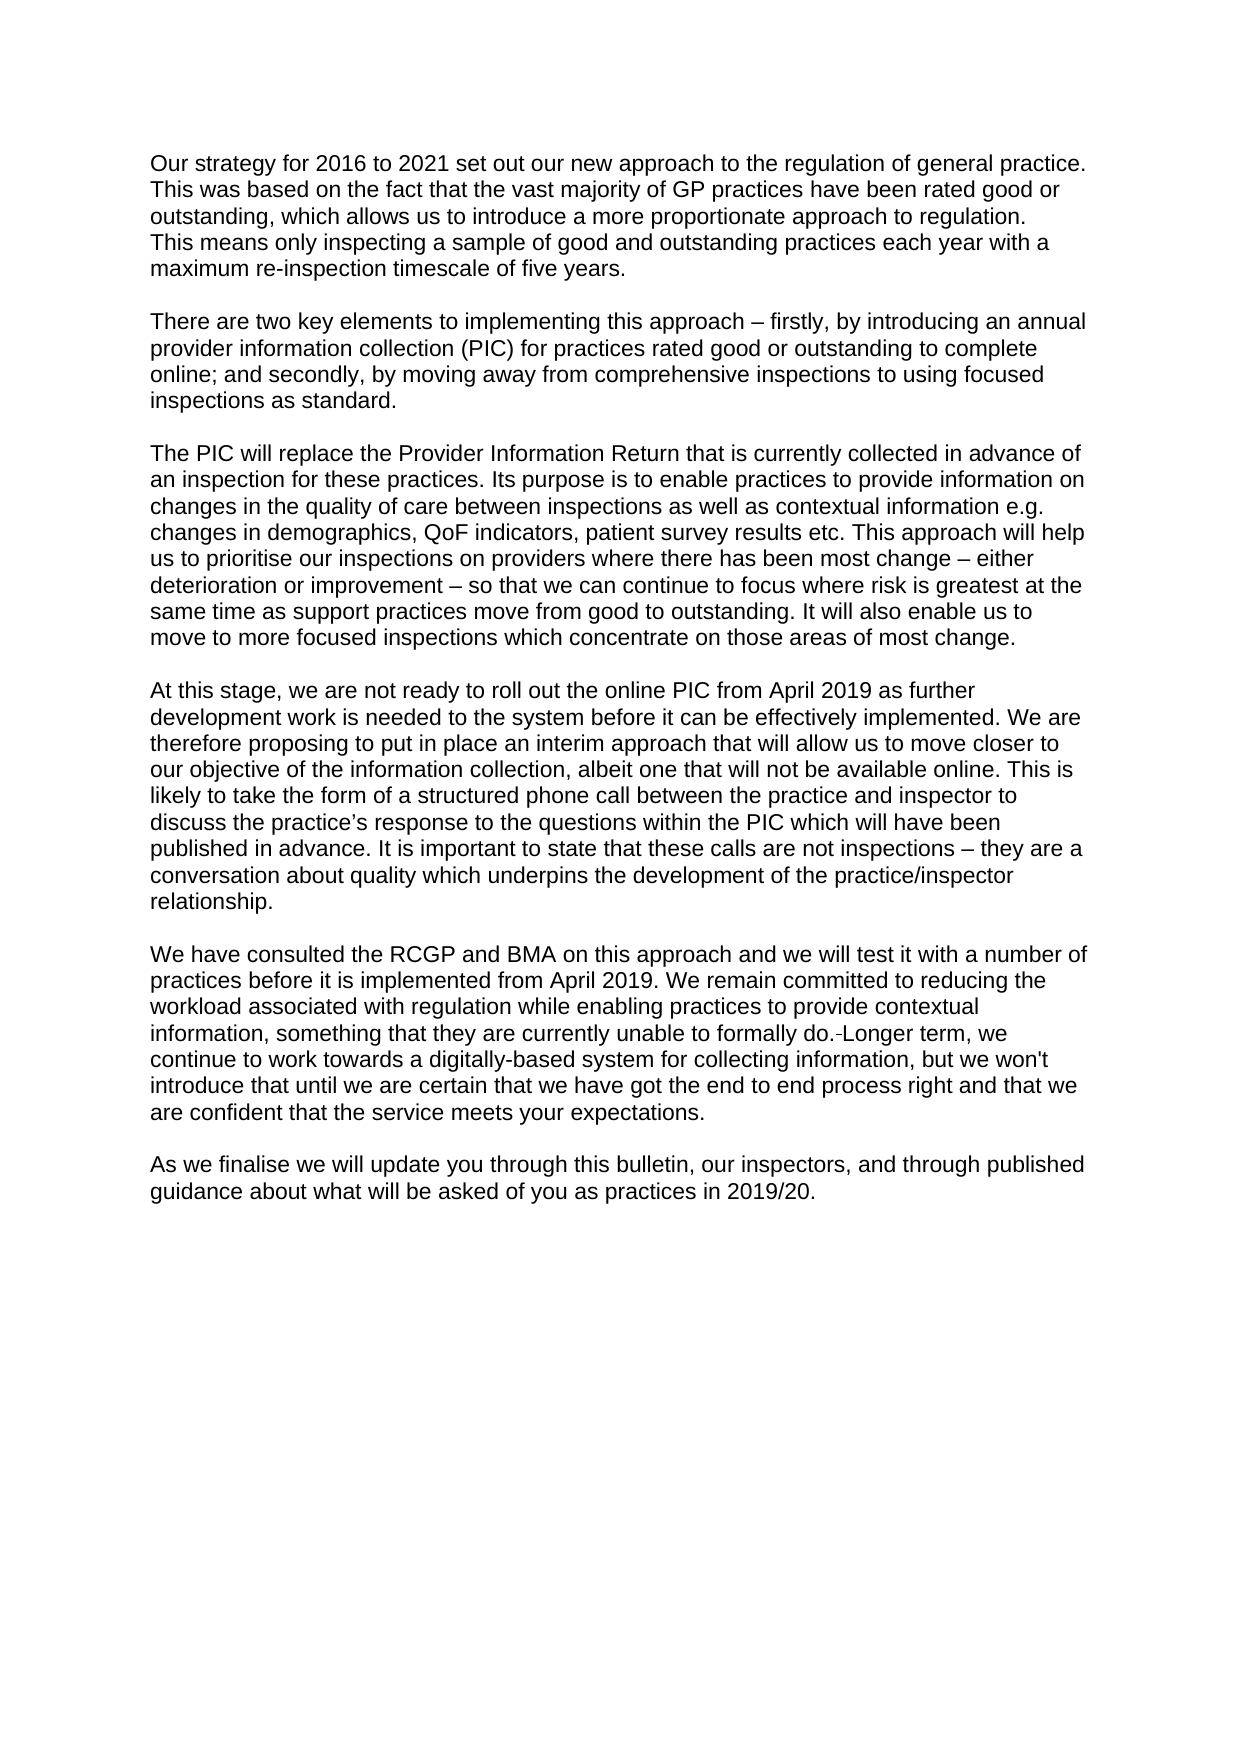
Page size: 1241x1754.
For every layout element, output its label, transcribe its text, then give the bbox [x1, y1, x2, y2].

text At this stage, we are not ready to roll out the online PIC from April 2019 as further development work is needed to the system before it can be effectively implemented. We are therefore proposing to put in place an interim approach that will allow us to move closer to our objective of the information collection, albeit one that will not be available online. This is likely to take the form of a structured phone call between the practice and inspector to discuss the practice’s response to the questions within the PIC which will have been published in advance. It is important to state that these calls are not inspections – they are a conversation about quality which underpins the development of the practice/inspector relationship. [150, 677, 1090, 914]
text This means only inspecting a sample of good and outstanding practices each year with a maximum re-inspection timescale of five years. [150, 229, 1090, 282]
text Our strategy for 2016 to 2021 set out our new approach to the regulation of general practice. This was based on the fact that the vast majority of GP practices have been rated good or outstanding, which allows us to introduce a more proportionate approach to regulation. [150, 150, 1090, 229]
text As we finalise we will update you through this bulletin, our inspectors, and through published guidance about what will be asked of you as practices in 2019/20. [150, 1151, 1090, 1204]
text There are two key elements to implementing this approach – firstly, by introducing an annual provider information collection (PIC) for practices rated good or outstanding to complete online; and secondly, by moving away from comprehensive inspections to using focused inspections as standard. [150, 308, 1090, 413]
text The PIC will replace the Provider Information Return that is currently collected in advance of an inspection for these practices. Its purpose is to enable practices to provide information on changes in the quality of care between inspections as well as contextual information e.g. changes in demographics, QoF indicators, patient survey results etc. This approach will help us to prioritise our inspections on providers where there has been most change – either deterioration or improvement – so that we can continue to focus where risk is greatest at the same time as support practices move from good to outstanding. It will also enable us to move to more focused inspections which concentrate on those areas of most change. [150, 440, 1090, 651]
text We have consulted the RCGP and BMA on this approach and we will test it with a number of practices before it is implemented from April 2019. We remain committed to reducing the workload associated with regulation while enabling practices to provide contextual information, something that they are currently unable to formally do. Longer term, we continue to work towards a digitally-based system for collecting information, but we won't introduce that until we are certain that we have got the end to end process right and that we are confident that the service meets your expectations. [150, 941, 1090, 1125]
